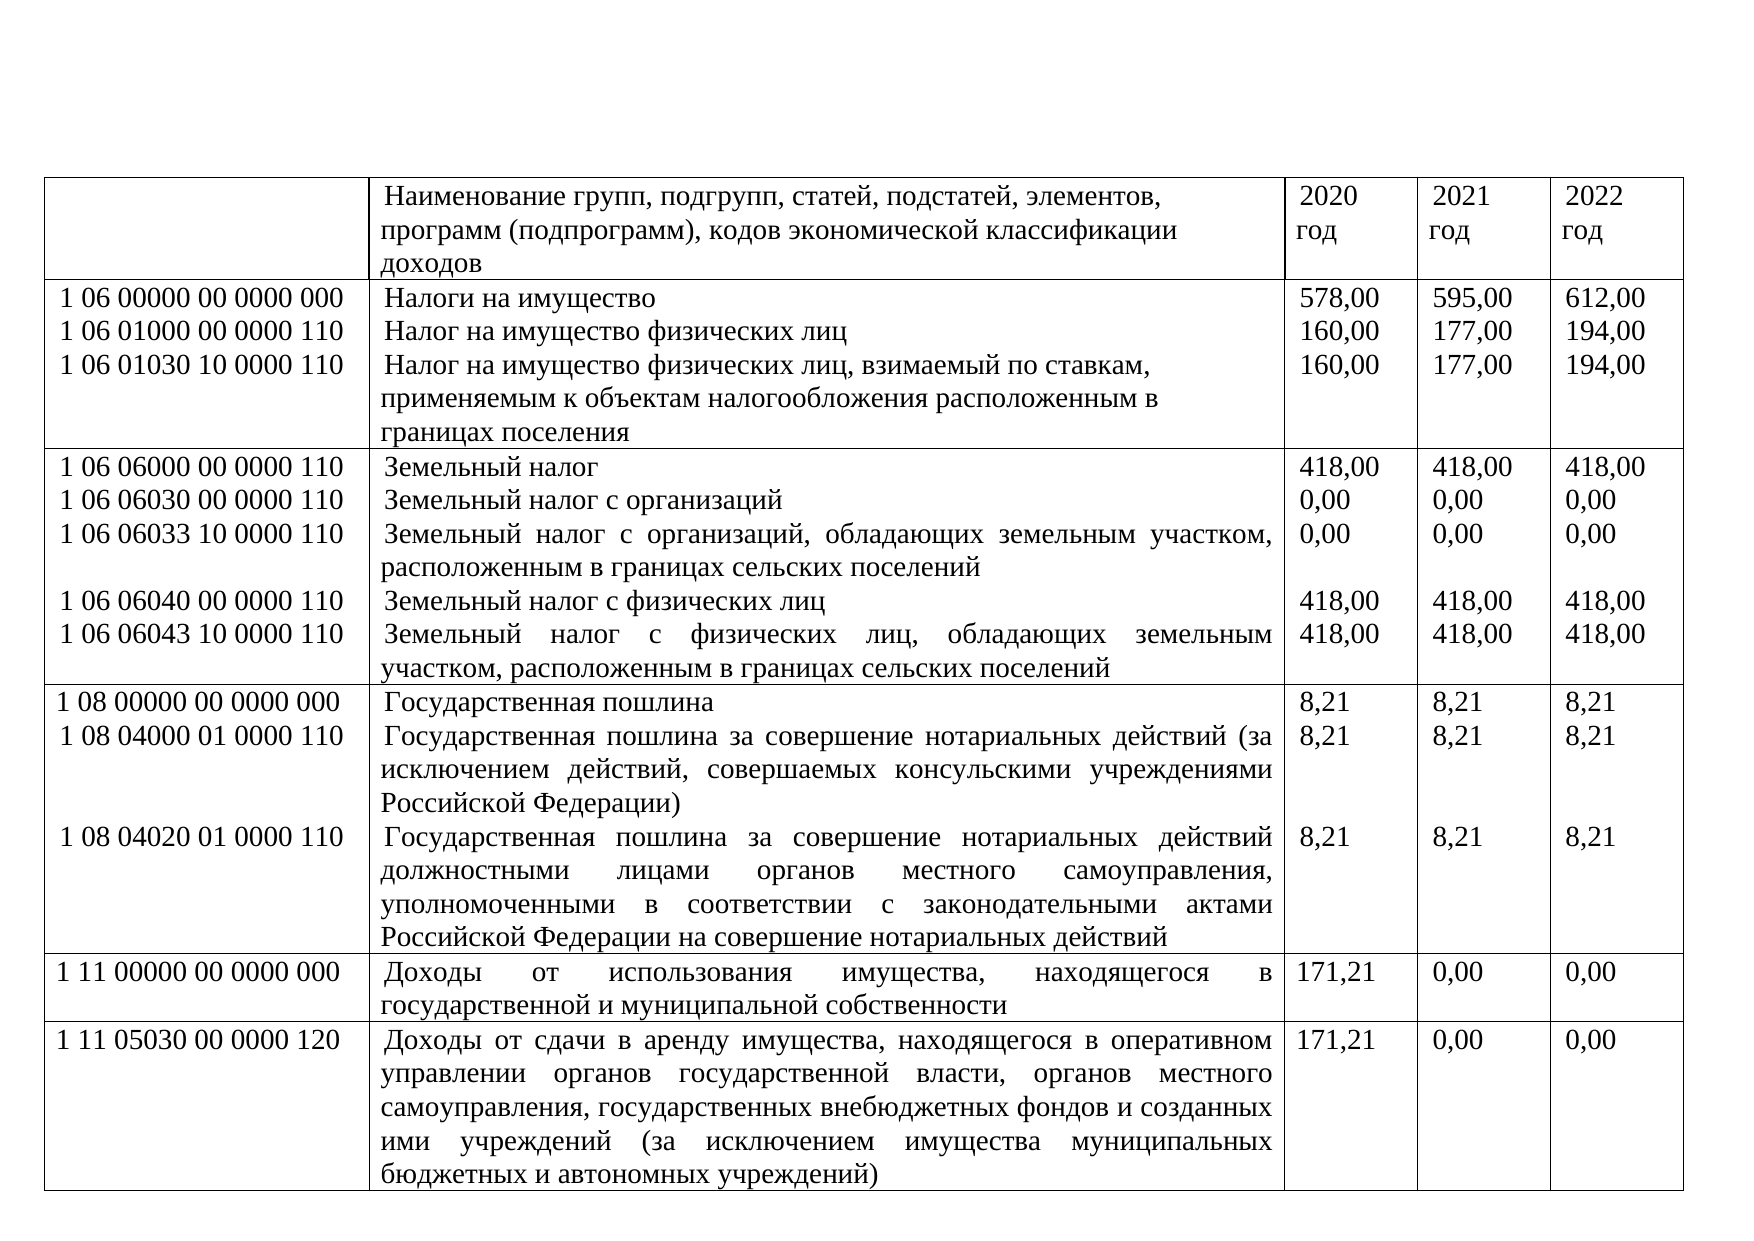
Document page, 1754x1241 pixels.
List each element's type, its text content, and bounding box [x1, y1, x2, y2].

table_cell 1 11 05030 00 0000 120 [45, 1022, 369, 1190]
table_cell 595,00 177,00 177,00 [1418, 280, 1550, 448]
table_cell 1 11 00000 00 0000 000 [45, 954, 369, 1021]
table_header [45, 178, 368, 279]
table_cell 0,00 [1418, 954, 1550, 1021]
table_cell 171,21 [1285, 954, 1417, 1021]
table_cell Земельный налог Земельный налог с организаций Земельный налог с организаций, обладающих земельным участком, расположенным в границах сельских поселений Земельный налог с физических лиц Земельный налог с физических лиц, обладающих земельным участком, расположенным в границах сельских поселений [370, 449, 1284, 683]
table_cell Налоги на имущество Налог на имущество физических лиц Налог на имущество физических лиц, взимаемый по ставкам, применяемым к объектам налогообложения расположенным в границах поселения [370, 280, 1284, 448]
table_cell 8,21 8,21 8,21 [1285, 685, 1417, 953]
table_cell 8,21 8,21 8,21 [1418, 685, 1550, 953]
table_cell 1 06 00000 00 0000 000 1 06 01000 00 0000 110 1 06 01030 10 0000 110 [45, 280, 369, 448]
table_header 2020 год [1286, 178, 1417, 279]
table_cell 171,21 [1285, 1022, 1417, 1190]
table_header 2022 год [1551, 178, 1683, 279]
table_header 2021 год [1418, 178, 1550, 279]
table_cell 418,00 0,00 0,00 418,00 418,00 [1418, 449, 1550, 683]
table_cell 0,00 [1551, 954, 1683, 1021]
table_cell Доходы от сдачи в аренду имущества, находящегося в оперативном управлении органов государственной власти, органов местного самоуправления, государственных внебюджетных фондов и созданных ими учреждений (за исключением имущества муниципальных бюджетных и автономных учреждений) [370, 1022, 1284, 1190]
table_cell 612,00 194,00 194,00 [1551, 280, 1683, 448]
table_cell 8,21 8,21 8,21 [1551, 685, 1683, 953]
table_cell Государственная пошлина Государственная пошлина за совершение нотариальных действий (за исключением действий, совершаемых консульскими учреждениями Российской Федерации) Государственная пошлина за совершение нотариальных действий должностными лицами органов местного самоуправления, уполномоченными в соответствии с законодательными актами Российской Федерации на совершение нотариальных действий [370, 685, 1284, 953]
table_cell 1 06 06000 00 0000 110 1 06 06030 00 0000 110 1 06 06033 10 0000 110 1 06 06040 00 0000 110 1 06 06043 10 0000 110 [45, 449, 369, 683]
table_header Наименование групп, подгрупп, статей, подстатей, элементов, программ (подпрограмм), кодов экономической классификации доходов [370, 178, 1284, 279]
table_cell 0,00 [1418, 1022, 1550, 1190]
table_cell Доходы от использования имущества, находящегося в государственной и муниципальной собственности [370, 954, 1284, 1021]
table_cell 418,00 0,00 0,00 418,00 418,00 [1285, 449, 1417, 683]
table_cell 1 08 00000 00 0000 000 1 08 04000 01 0000 110 1 08 04020 01 0000 110 [45, 685, 369, 953]
table_cell 0,00 [1551, 1022, 1683, 1190]
table_cell 418,00 0,00 0,00 418,00 418,00 [1551, 449, 1683, 683]
table_cell 578,00 160,00 160,00 [1285, 280, 1417, 448]
